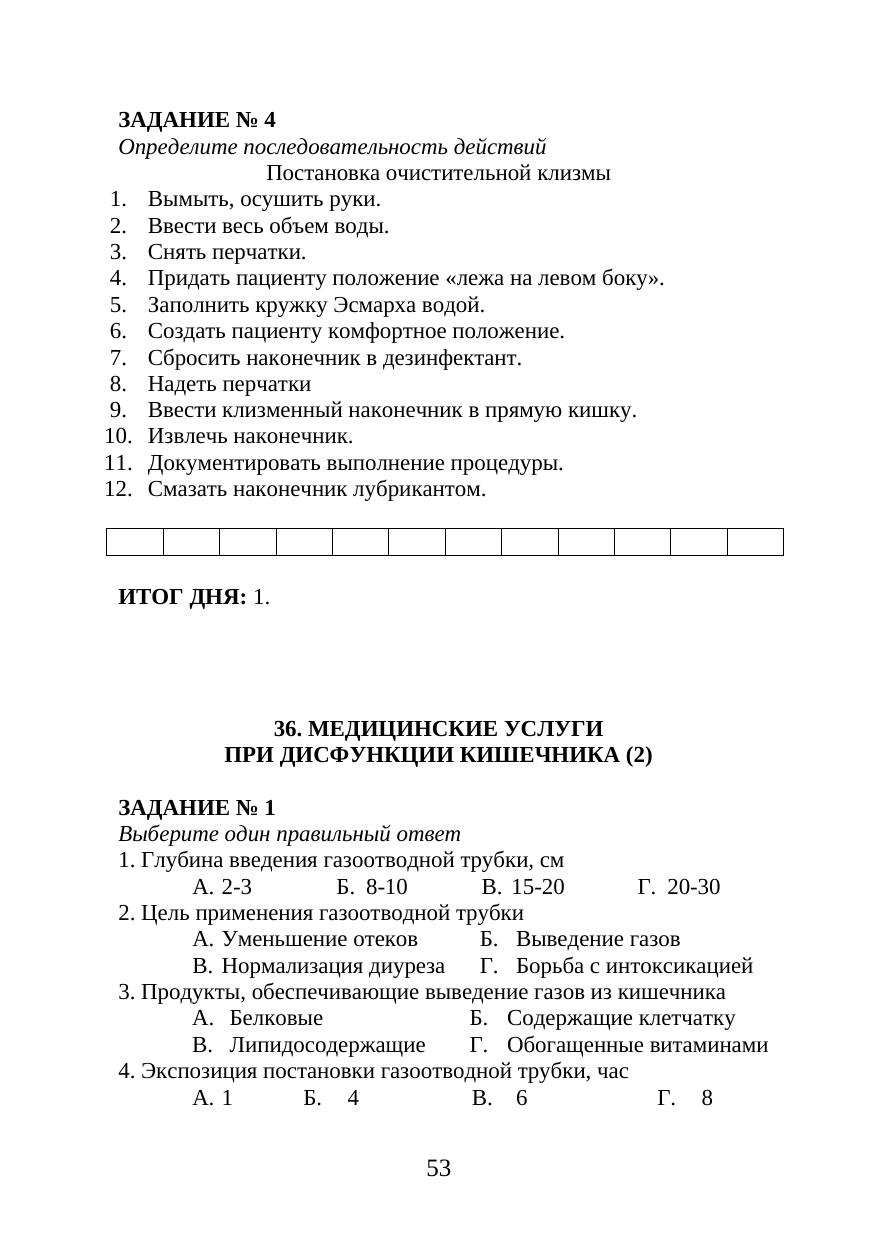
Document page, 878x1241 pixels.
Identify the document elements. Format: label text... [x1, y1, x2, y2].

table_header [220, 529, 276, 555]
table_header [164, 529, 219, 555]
list Ввести клизменный наконечник в прямую кишку. [118, 396, 759, 423]
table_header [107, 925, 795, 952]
text ПРИ ДИСФУНКЦИИ КИШЕЧНИКА (2) [118, 741, 759, 767]
list Заполнить кружку Эсмарха водой. [118, 291, 759, 317]
list Смазать наконечник лубрикантом. [118, 475, 759, 502]
text 2. Цель применения газоотводной трубки [118, 899, 759, 925]
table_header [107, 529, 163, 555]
text 3. Продукты, обеспечивающие выведение газов из кишечника [118, 978, 759, 1004]
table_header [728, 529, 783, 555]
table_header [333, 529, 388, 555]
text 4. Экспозиция постановки газоотводной трубки, час [118, 1057, 759, 1083]
list Извлечь наконечник. [118, 423, 759, 449]
text ЗАДАНИЕ № 4 [118, 106, 759, 133]
list Создать пациенту комфортное положение. [118, 317, 759, 343]
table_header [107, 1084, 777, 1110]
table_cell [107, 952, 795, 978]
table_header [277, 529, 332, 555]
text Постановка очистительной клизмы [118, 159, 759, 185]
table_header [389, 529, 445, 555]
list Документировать выполнение процедуры. [118, 449, 759, 475]
list Надеть перчатки [118, 370, 759, 396]
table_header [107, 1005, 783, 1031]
list Снять перчатки. [118, 238, 759, 264]
text Выберите один правильный ответ [118, 820, 759, 846]
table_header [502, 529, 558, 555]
text ЗАДАНИЕ № 1 [118, 794, 759, 820]
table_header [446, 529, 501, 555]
list Сбросить наконечник в дезинфектант. [118, 343, 759, 370]
text 1. Глубина введения газоотводной трубки, см [118, 846, 759, 873]
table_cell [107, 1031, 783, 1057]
list Ввести весь объем воды. [118, 212, 759, 238]
text Определите последовательность действий [118, 133, 759, 159]
list Вымыть, осушить руки. [118, 185, 759, 212]
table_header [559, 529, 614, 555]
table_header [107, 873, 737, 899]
list Придать пациенту положение «лежа на левом боку». [118, 264, 759, 291]
text 36. МЕДИЦИНСКИЕ УСЛУГИ [118, 714, 759, 741]
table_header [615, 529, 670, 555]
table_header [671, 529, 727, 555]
text ИТОГ ДНЯ: 1. [118, 583, 759, 609]
